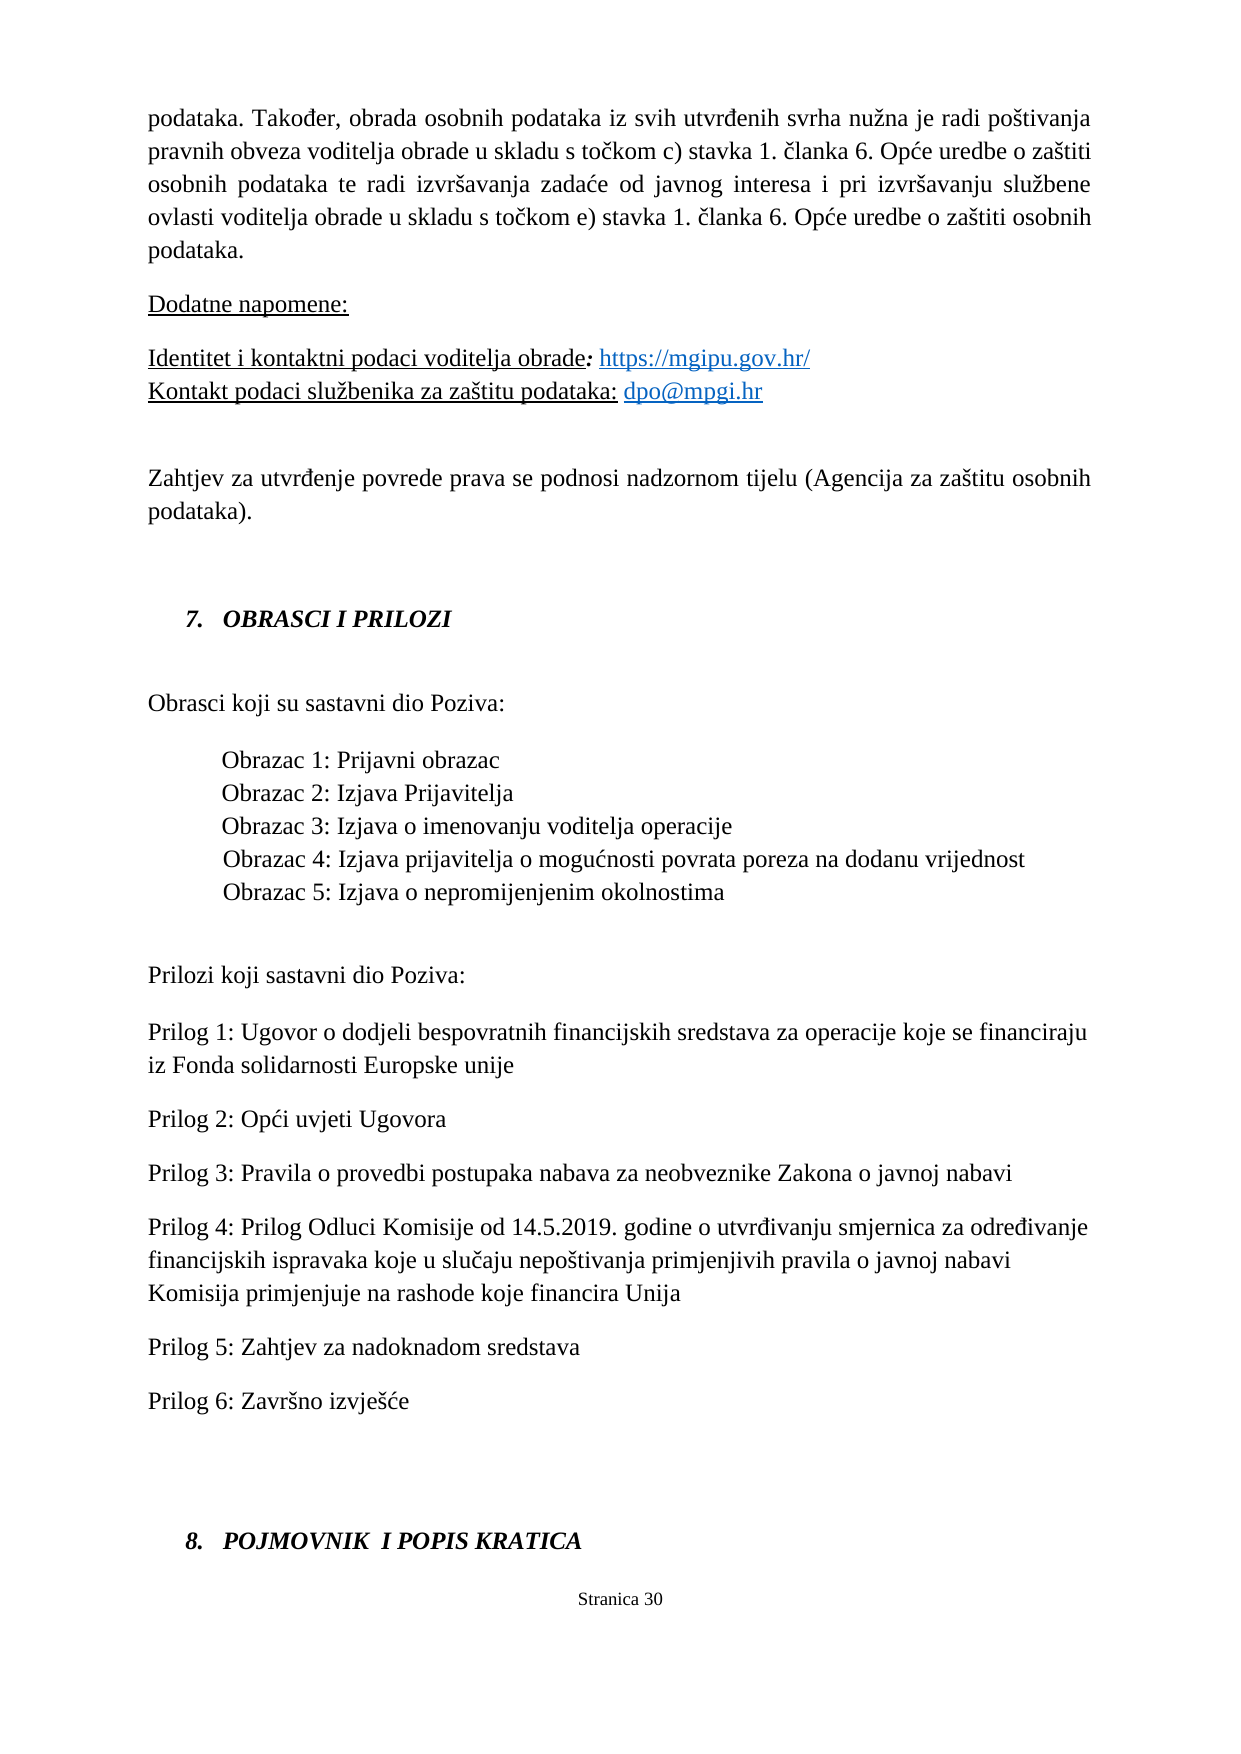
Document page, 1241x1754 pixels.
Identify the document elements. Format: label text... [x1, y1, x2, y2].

text Prilog 3: Pravila o provedbi postupaka nabava za neobveznike Zakona o javnoj nabavi [148, 1158, 1092, 1187]
text Prilog 5: Zahtjev za nadoknadom sredstava [148, 1332, 1092, 1361]
subtitle Identitet i kontaktni podaci voditelja obrade: https://mgipu.gov.hr/ [148, 343, 1092, 372]
text Prilozi koji sastavni dio Poziva: [148, 960, 1092, 989]
text Prilog 4: Prilog Odluci Komisije od 14.5.2019. godine o utvrđivanju smjernica za određivanje financijskih ispravaka koje u slučaju nepoštivanja primjenjivih pravila o javnoj nabavi Komisija primjenjuje na rashode koje financira Unija [148, 1212, 1092, 1307]
text Obrazac 2: Izjava Prijavitelja [221, 778, 1092, 807]
text Prilog 2: Opći uvjeti Ugovora [148, 1104, 1092, 1133]
text Zahtjev za utvrđenje povrede prava se podnosi nadzornom tijelu (Agencija za zaštitu osobnih podataka). [148, 463, 1092, 525]
text Prilog 1: Ugovor o dodjeli bespovratnih financijskih sredstava za operacije koje se financiraju iz Fonda solidarnosti Europske unije [148, 1017, 1092, 1079]
text Obrasci koji su sastavni dio Poziva: [148, 688, 1092, 717]
text Dodatne napomene: [148, 289, 1092, 318]
subtitle OBRASCI I PRILOZI [185, 604, 1092, 632]
text Obrazac 4: Izjava prijavitelja o mogućnosti povrata poreza na dodanu vrijednost [223, 844, 1092, 873]
subtitle Kontakt podaci službenika za zaštitu podataka: dpo@mpgi.hr [148, 376, 1092, 405]
text Prilog 6: Završno izvješće [148, 1386, 1092, 1414]
text Obrazac 3: Izjava o imenovanju voditelja operacije [221, 811, 1092, 840]
text Obrazac 1: Prijavni obrazac [221, 745, 1092, 774]
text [148, 103, 1092, 264]
subtitle POJMOVNIK I POPIS KRATICA [185, 1526, 1092, 1555]
text Obrazac 5: Izjava o nepromijenjenim okolnostima [223, 877, 1092, 906]
